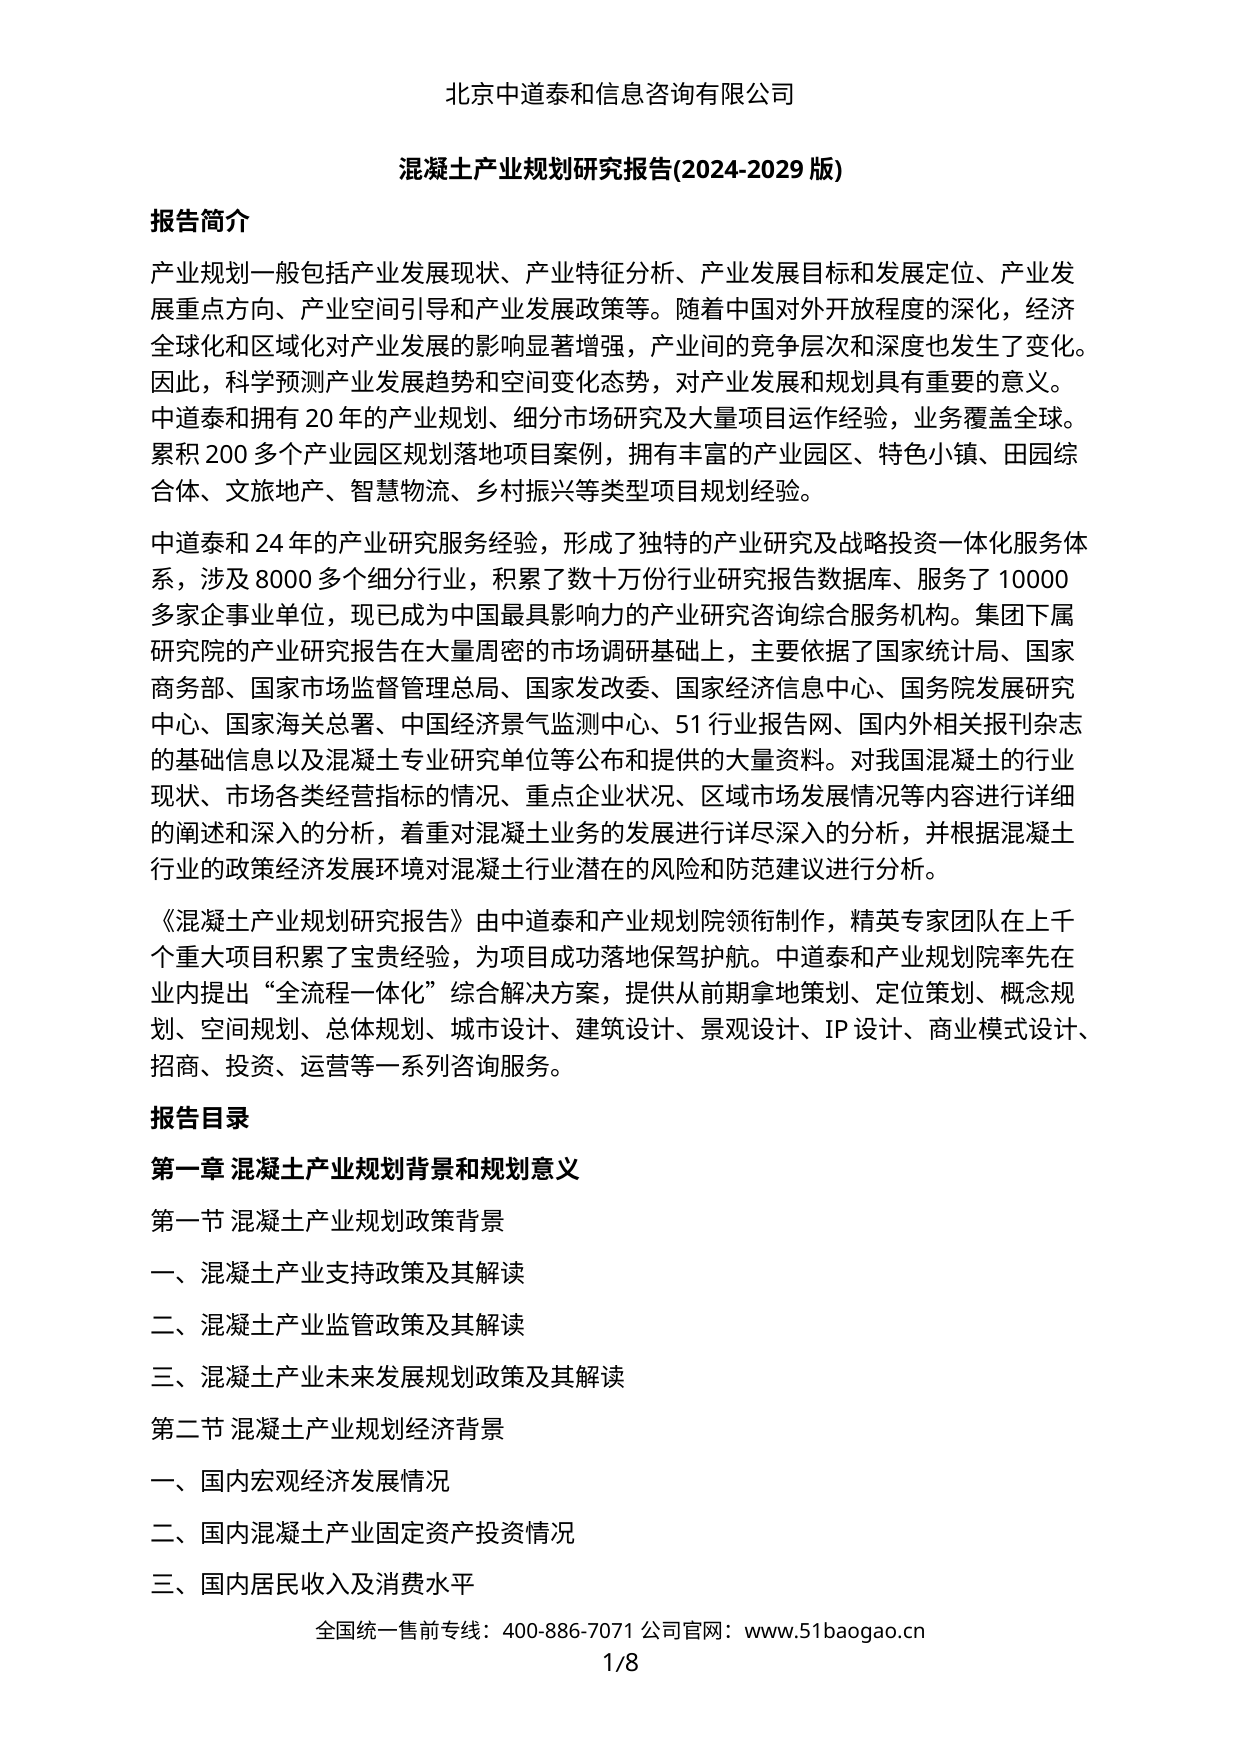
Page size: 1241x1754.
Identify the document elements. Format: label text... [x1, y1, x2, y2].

text 报告目录 [150, 1098, 1090, 1134]
text 一、混凝土产业支持政策及其解读 [150, 1254, 1090, 1290]
text 二、国内混凝土产业固定资产投资情况 [150, 1513, 1090, 1549]
text 三、国内居民收入及消费水平 [150, 1565, 1090, 1601]
text 第二节 混凝土产业规划经济背景 [150, 1409, 1090, 1446]
text 《混凝土产业规划研究报告》由中道泰和产业规划院领衔制作，精英专家团队在上千个重大项目积累了宝贵经验，为项目成功落地保驾护航。中道泰和产业规划院率先在业内提出“全流程一体化”综合解决方案，提供从前期拿地策划、定位策划、概念规划、空间规划、总体规划、城市设计、建筑设计、景观设计、IP设计、商业模式设计、招商、投资、运营等一系列咨询服务。 [150, 901, 1090, 1082]
text 第一章 混凝土产业规划背景和规划意义 [150, 1150, 1090, 1186]
text 混凝土产业规划研究报告(2024-2029版) [150, 150, 1090, 186]
text 三、混凝土产业未来发展规划政策及其解读 [150, 1357, 1090, 1394]
text 报告简介 [150, 202, 1090, 238]
text 产业规划一般包括产业发展现状、产业特征分析、产业发展目标和发展定位、产业发展重点方向、产业空间引导和产业发展政策等。随着中国对外开放程度的深化，经济全球化和区域化对产业发展的影响显著增强，产业间的竞争层次和深度也发生了变化。因此，科学预测产业发展趋势和空间变化态势，对产业发展和规划具有重要的意义。中道泰和拥有20年的产业规划、细分市场研究及大量项目运作经验，业务覆盖全球。累积200多个产业园区规划落地项目案例，拥有丰富的产业园区、特色小镇、田园综合体、文旅地产、智慧物流、乡村振兴等类型项目规划经验。 [150, 254, 1090, 507]
text 一、国内宏观经济发展情况 [150, 1461, 1090, 1497]
text 第一节 混凝土产业规划政策背景 [150, 1202, 1090, 1238]
text 中道泰和24年的产业研究服务经验，形成了独特的产业研究及战略投资一体化服务体系，涉及8000多个细分行业，积累了数十万份行业研究报告数据库、服务了10000多家企事业单位，现已成为中国最具影响力的产业研究咨询综合服务机构。集团下属研究院的产业研究报告在大量周密的市场调研基础上，主要依据了国家统计局、国家商务部、国家市场监督管理总局、国家发改委、国家经济信息中心、国务院发展研究中心、国家海关总署、中国经济景气监测中心、51行业报告网、国内外相关报刊杂志的基础信息以及混凝土专业研究单位等公布和提供的大量资料。对我国混凝土的行业现状、市场各类经营指标的情况、重点企业状况、区域市场发展情况等内容进行详细的阐述和深入的分析，着重对混凝土业务的发展进行详尽深入的分析，并根据混凝土行业的政策经济发展环境对混凝土行业潜在的风险和防范建议进行分析。 [150, 523, 1090, 886]
text 二、混凝土产业监管政策及其解读 [150, 1306, 1090, 1342]
